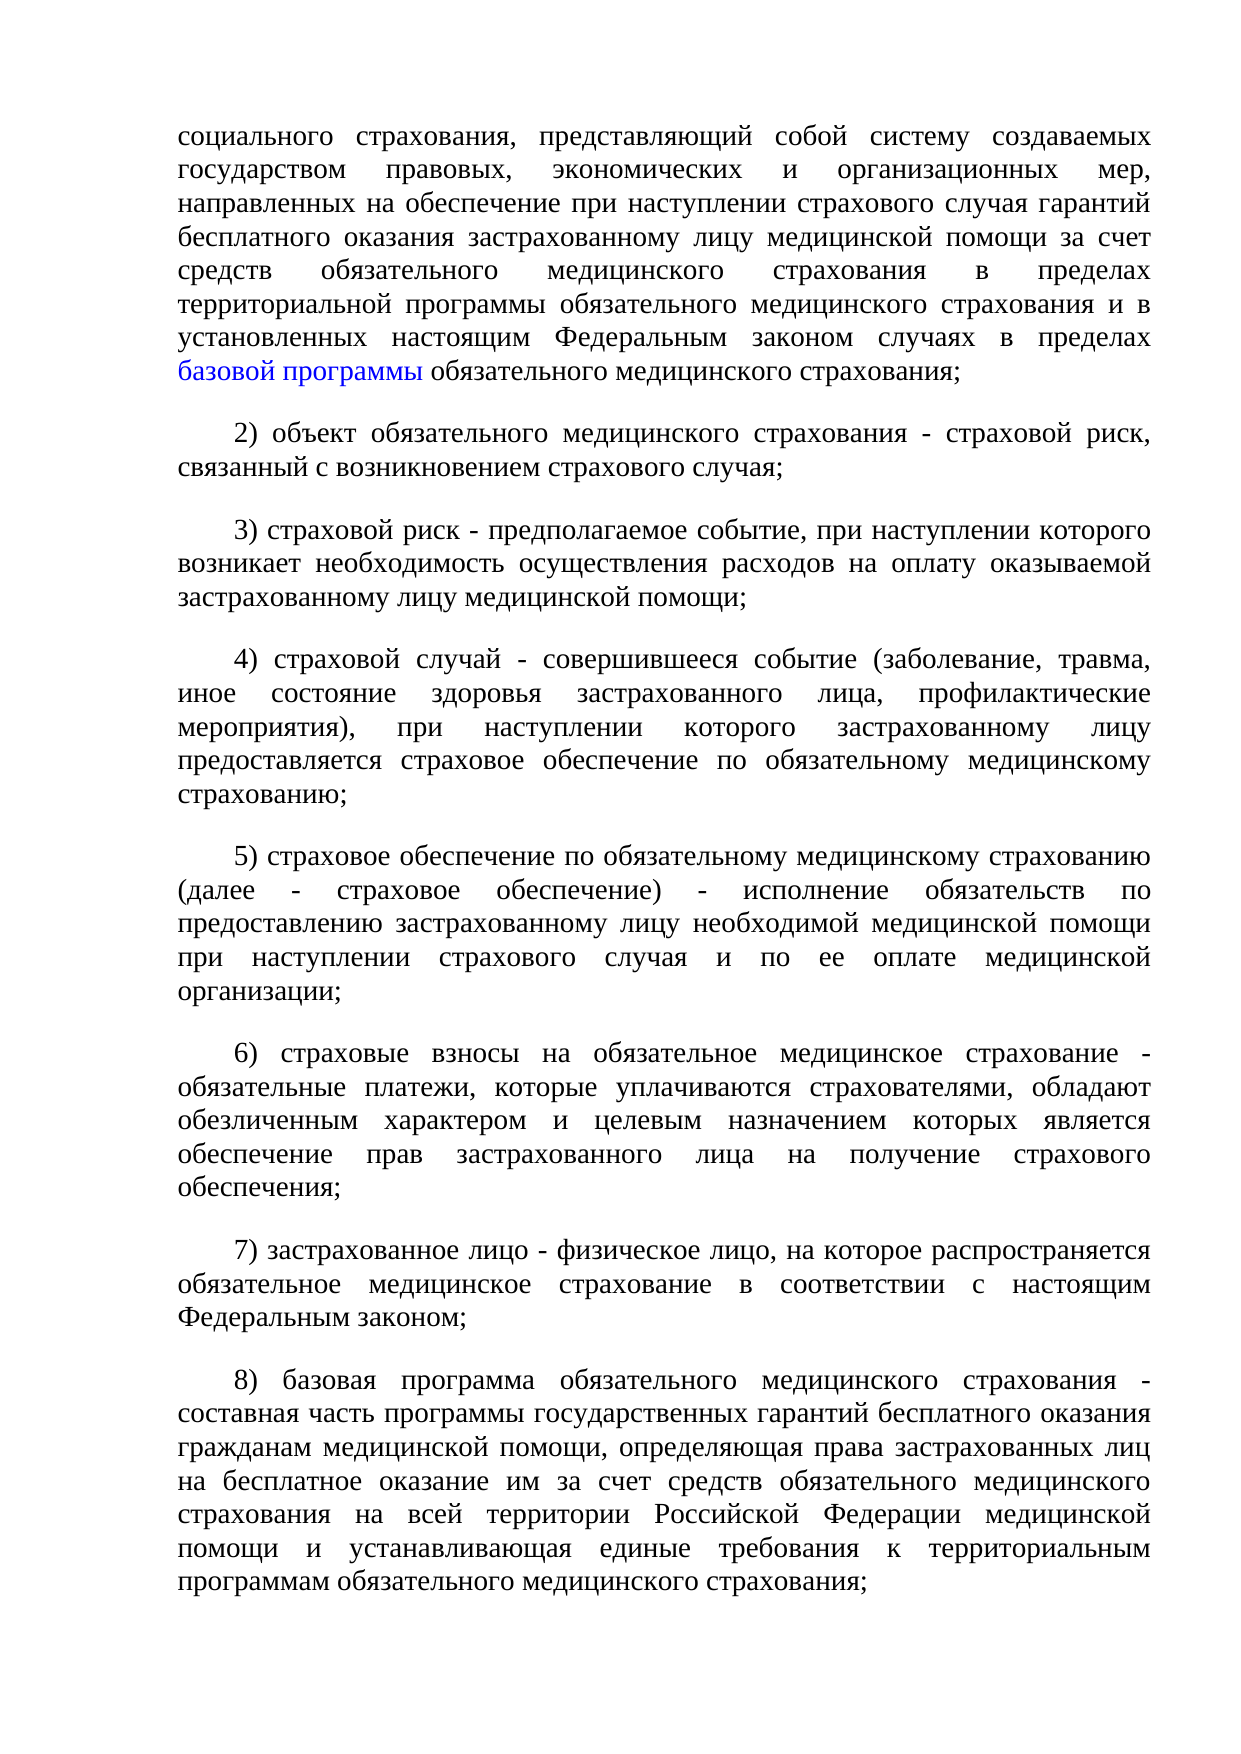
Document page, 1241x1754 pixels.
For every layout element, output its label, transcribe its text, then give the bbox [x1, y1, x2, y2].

text 7) застрахованное лицо - физическое лицо, на которое распространяется обязательное медицинское страхование в соответствии с настоящим Федеральным законом; [177, 1232, 1152, 1333]
text 4) страховой случай - совершившееся событие (заболевание, травма, иное состояние здоровья застрахованного лица, профилактические мероприятия), при наступлении которого застрахованному лицу предоставляется страховое обеспечение по обязательному медицинскому страхованию; [177, 642, 1152, 809]
text 8) базовая программа обязательного медицинского страхования - составная часть программы государственных гарантий бесплатного оказания гражданам медицинской помощи, определяющая права застрахованных лиц на бесплатное оказание им за счет средств обязательного медицинского страхования на всей территории Российской Федерации медицинской помощи и устанавливающая единые требования к территориальным программам обязательного медицинского страхования; [177, 1362, 1152, 1597]
text 6) страховые взносы на обязательное медицинское страхование - обязательные платежи, которые уплачиваются страхователями, обладают обезличенным характером и целевым назначением которых является обеспечение прав застрахованного лица на получение страхового обеспечения; [177, 1035, 1152, 1203]
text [177, 118, 1152, 386]
text 2) объект обязательного медицинского страхования - страховой риск, связанный с возникновением страхового случая; [177, 416, 1152, 483]
text 3) страховой риск - предполагаемое событие, при наступлении которого возникает необходимость осуществления расходов на оплату оказываемой застрахованному лицу медицинской помощи; [177, 512, 1152, 612]
text 5) страховое обеспечение по обязательному медицинскому страхованию (далее - страховое обеспечение) - исполнение обязательств по предоставлению застрахованному лицу необходимой медицинской помощи при наступлении страхового случая и по ее оплате медицинской организации; [177, 838, 1152, 1006]
